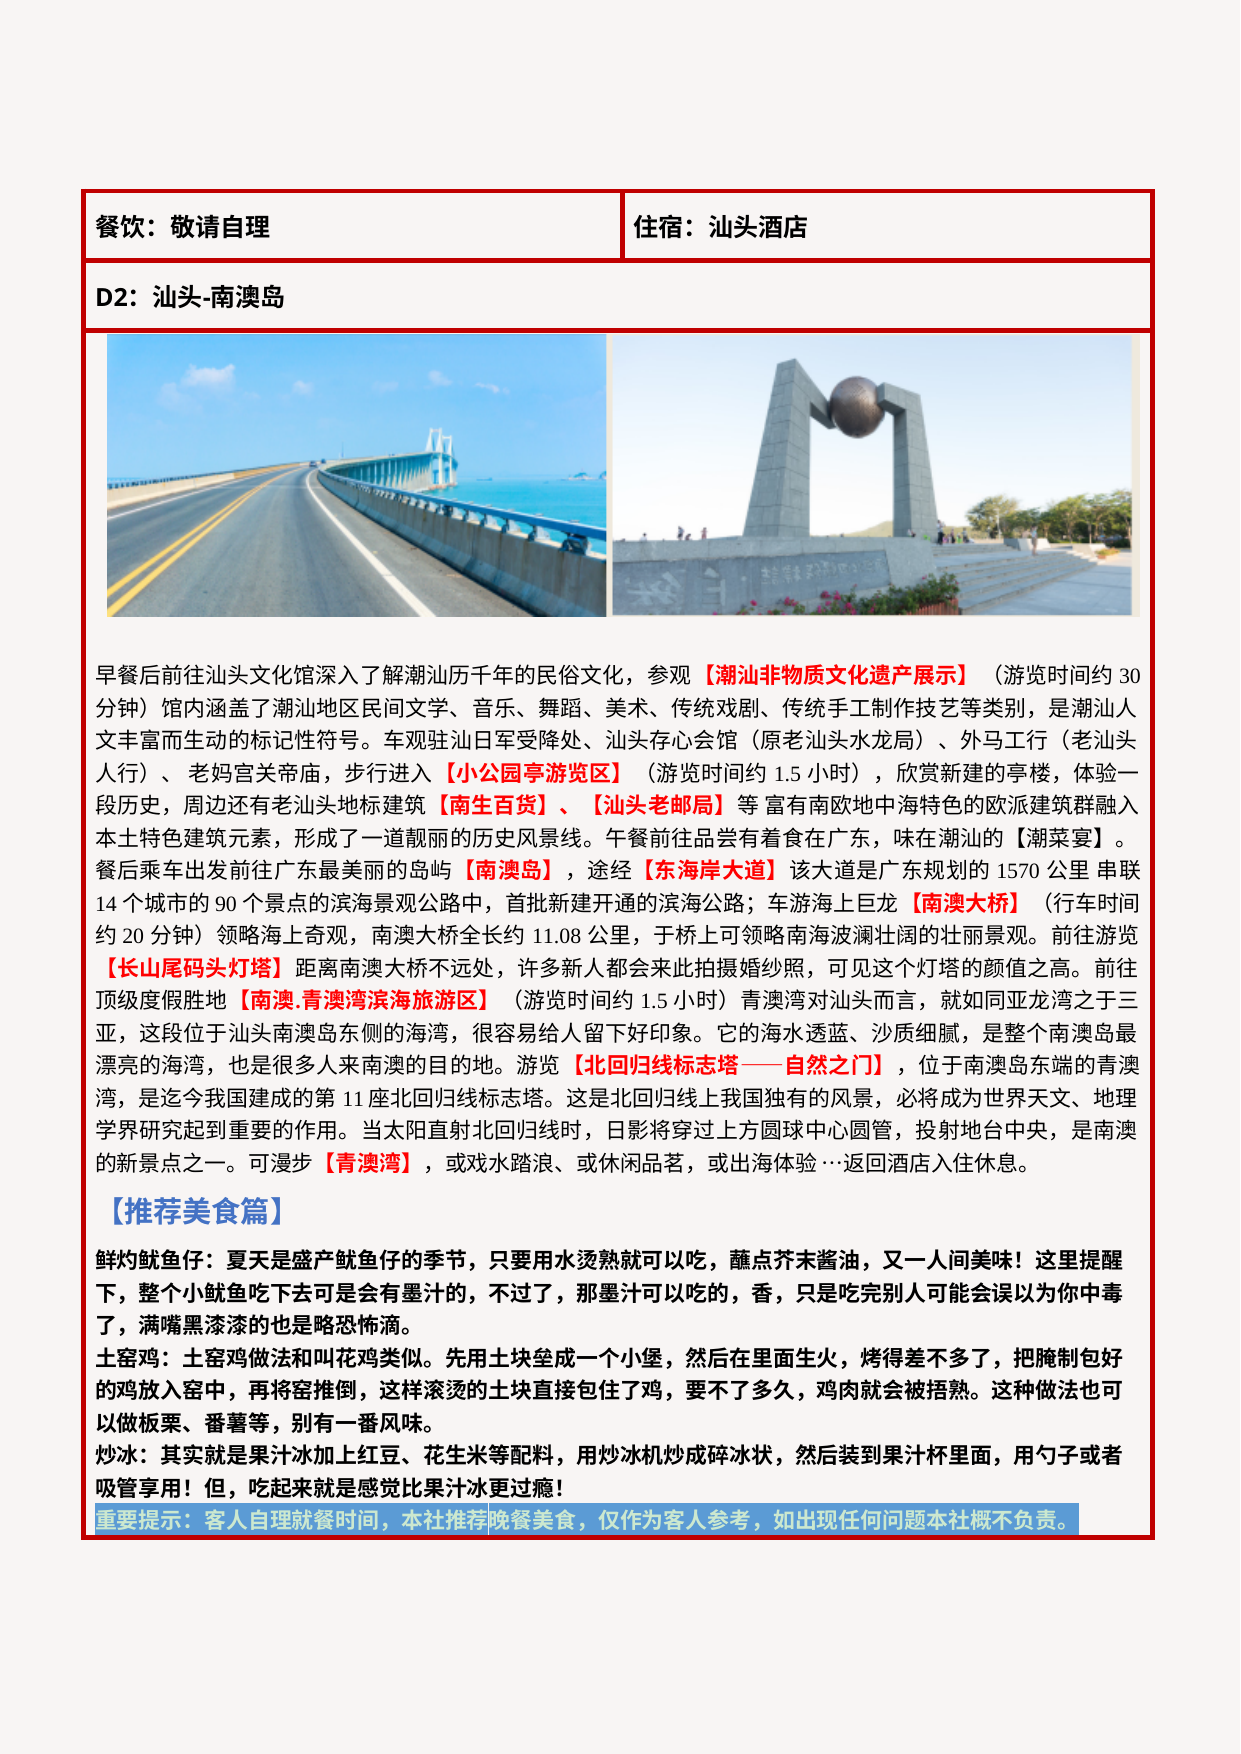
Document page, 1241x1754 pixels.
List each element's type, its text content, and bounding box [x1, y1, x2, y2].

table_cell D2：汕头-南澳岛 [86, 263, 1150, 328]
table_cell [86, 333, 1150, 1535]
table_cell 餐饮：敬请自理 [86, 193, 620, 258]
picture [107, 334, 1140, 617]
table_cell 住宿：汕头酒店 [625, 193, 1150, 258]
